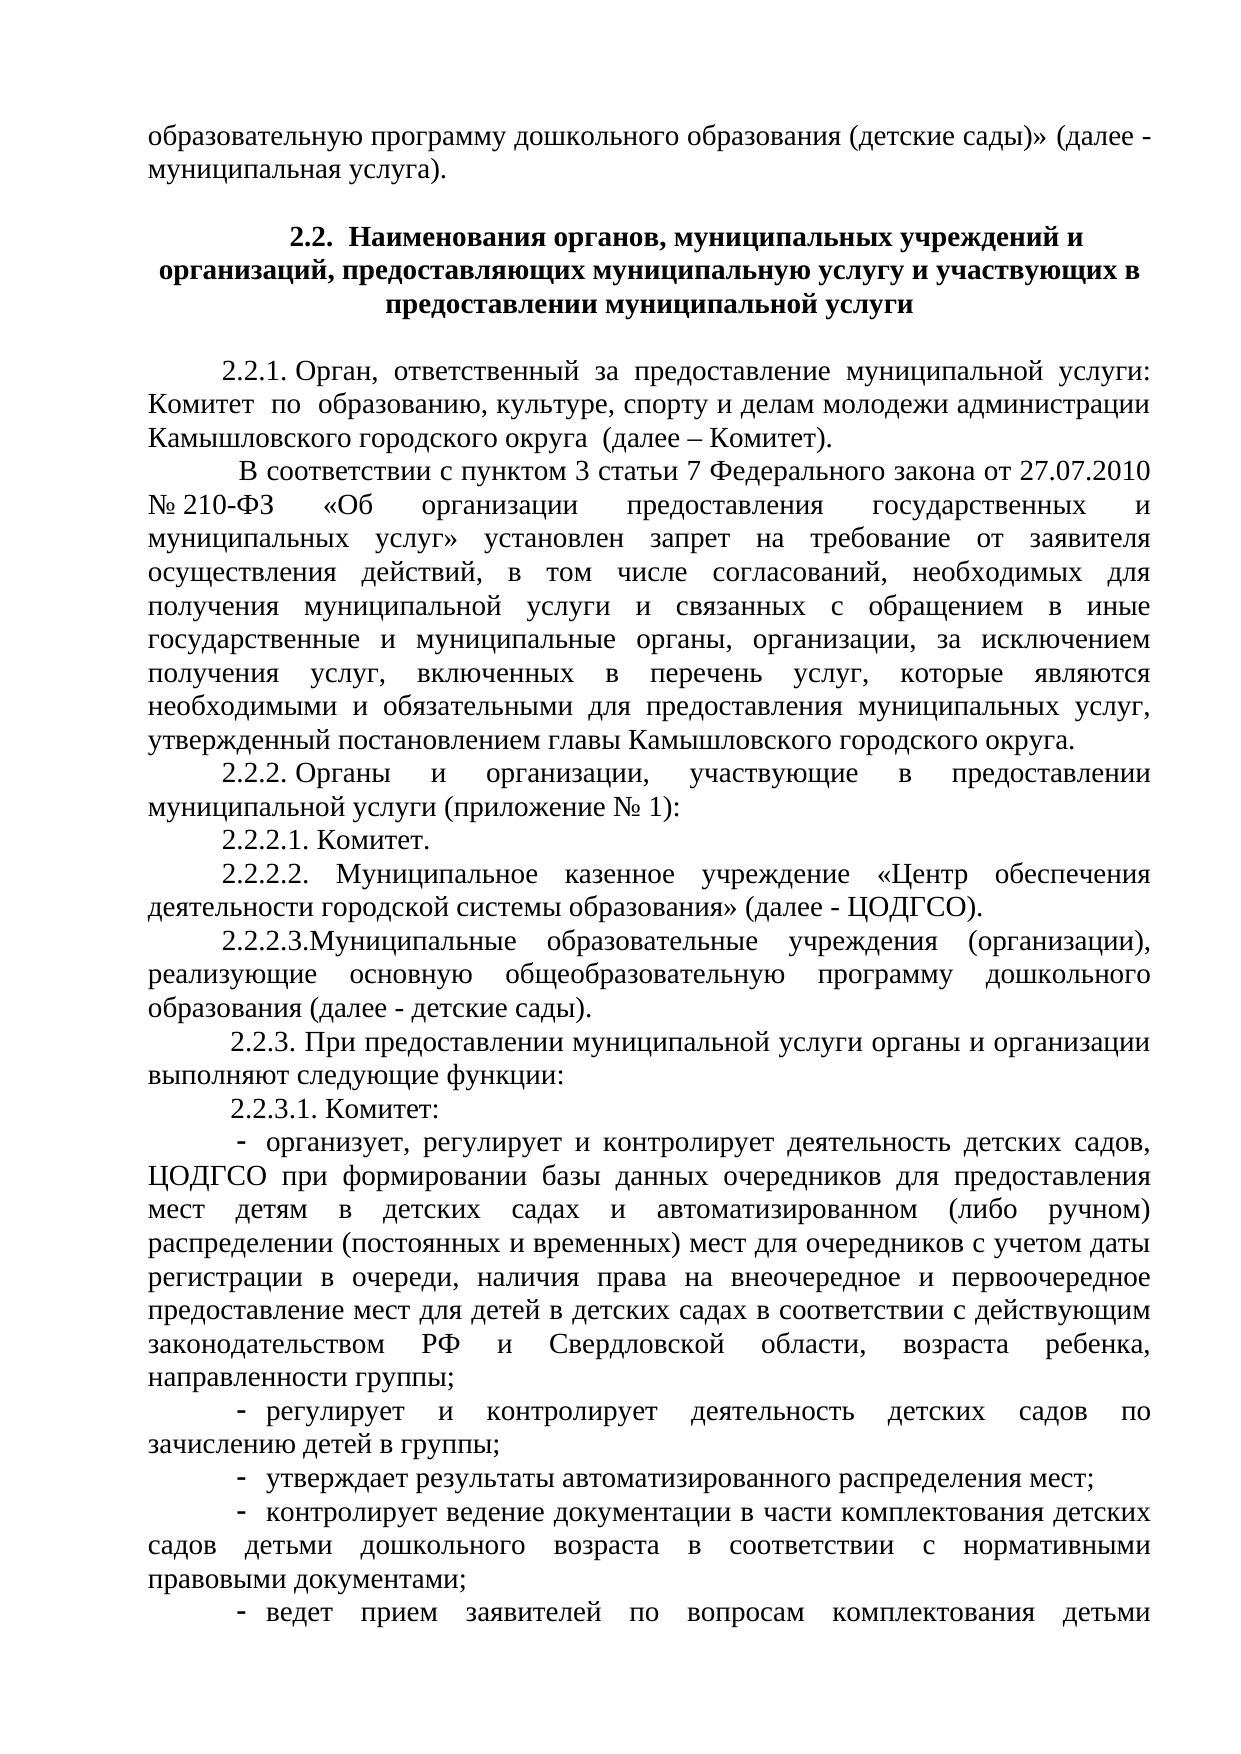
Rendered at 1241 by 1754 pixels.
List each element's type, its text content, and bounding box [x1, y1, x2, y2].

list 2.2.2.2. Муниципальное казенное учреждение «Центр обеспечения деятельности городской системы образования» (далее - ЦОДГСО). [148, 856, 1152, 923]
list утверждает результаты автоматизированного распределения мест; [148, 1460, 1152, 1494]
list 2.2.2.1. Комитет. [148, 822, 1152, 856]
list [148, 118, 1152, 185]
list 2.2.3.1. Комитет: [148, 1091, 1152, 1124]
list Наименования органов, муниципальных учреждений и организаций, предоставляющих муниципальную услугу и участвующих в предоставлении муниципальной услуги [148, 219, 1152, 319]
list контролирует ведение документации в части комплектования детских садов детьми дошкольного возраста в соответствии с нормативными правовыми документами; [148, 1494, 1152, 1594]
list Орган, ответственный за предоставление муниципальной услуги: Комитет по образованию, культуре, спорту и делам молодежи администрации Камышловского городского округа (далее – Комитет). [148, 353, 1152, 453]
list В соответствии с пунктом 3 статьи 7 Федерального закона от 27.07.2010 № 210-ФЗ «Об организации предоставления государственных и муниципальных услуг» установлен запрет на требование от заявителя осуществления действий, в том числе согласований, необходимых для получения муниципальной услуги и связанных с обращением в иные государственные и муниципальные органы, организации, за исключением получения услуг, включенных в перечень услуг, которые являются необходимыми и обязательными для предоставления муниципальных услуг, утвержденный постановлением главы Камышловского городского округа. [148, 453, 1152, 755]
list организует, регулирует и контролирует деятельность детских садов, ЦОДГСО при формировании базы данных очередников для предоставления мест детям в детских садах и автоматизированном (либо ручном) распределении (постоянных и временных) мест для очередников с учетом даты регистрации в очереди, наличия права на внеочередное и первоочередное предоставление мест для детей в детских садах в соответствии с действующим законодательством РФ и Свердловской области, возраста ребенка, направленности группы; [148, 1124, 1152, 1393]
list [148, 1594, 1152, 1628]
list регулирует и контролирует деятельность детских садов по зачислению детей в группы; [148, 1393, 1152, 1460]
list 2.2.3. При предоставлении муниципальной услуги органы и организации выполняют следующие функции: [148, 1024, 1152, 1091]
list 2.2.2.3.Муниципальные образовательные учреждения (организации), реализующие основную общеобразовательную программу дошкольного образования (далее - детские сады). [148, 923, 1152, 1024]
list Органы и организации, участвующие в предоставлении муниципальной услуги (приложение № 1): [148, 755, 1152, 822]
